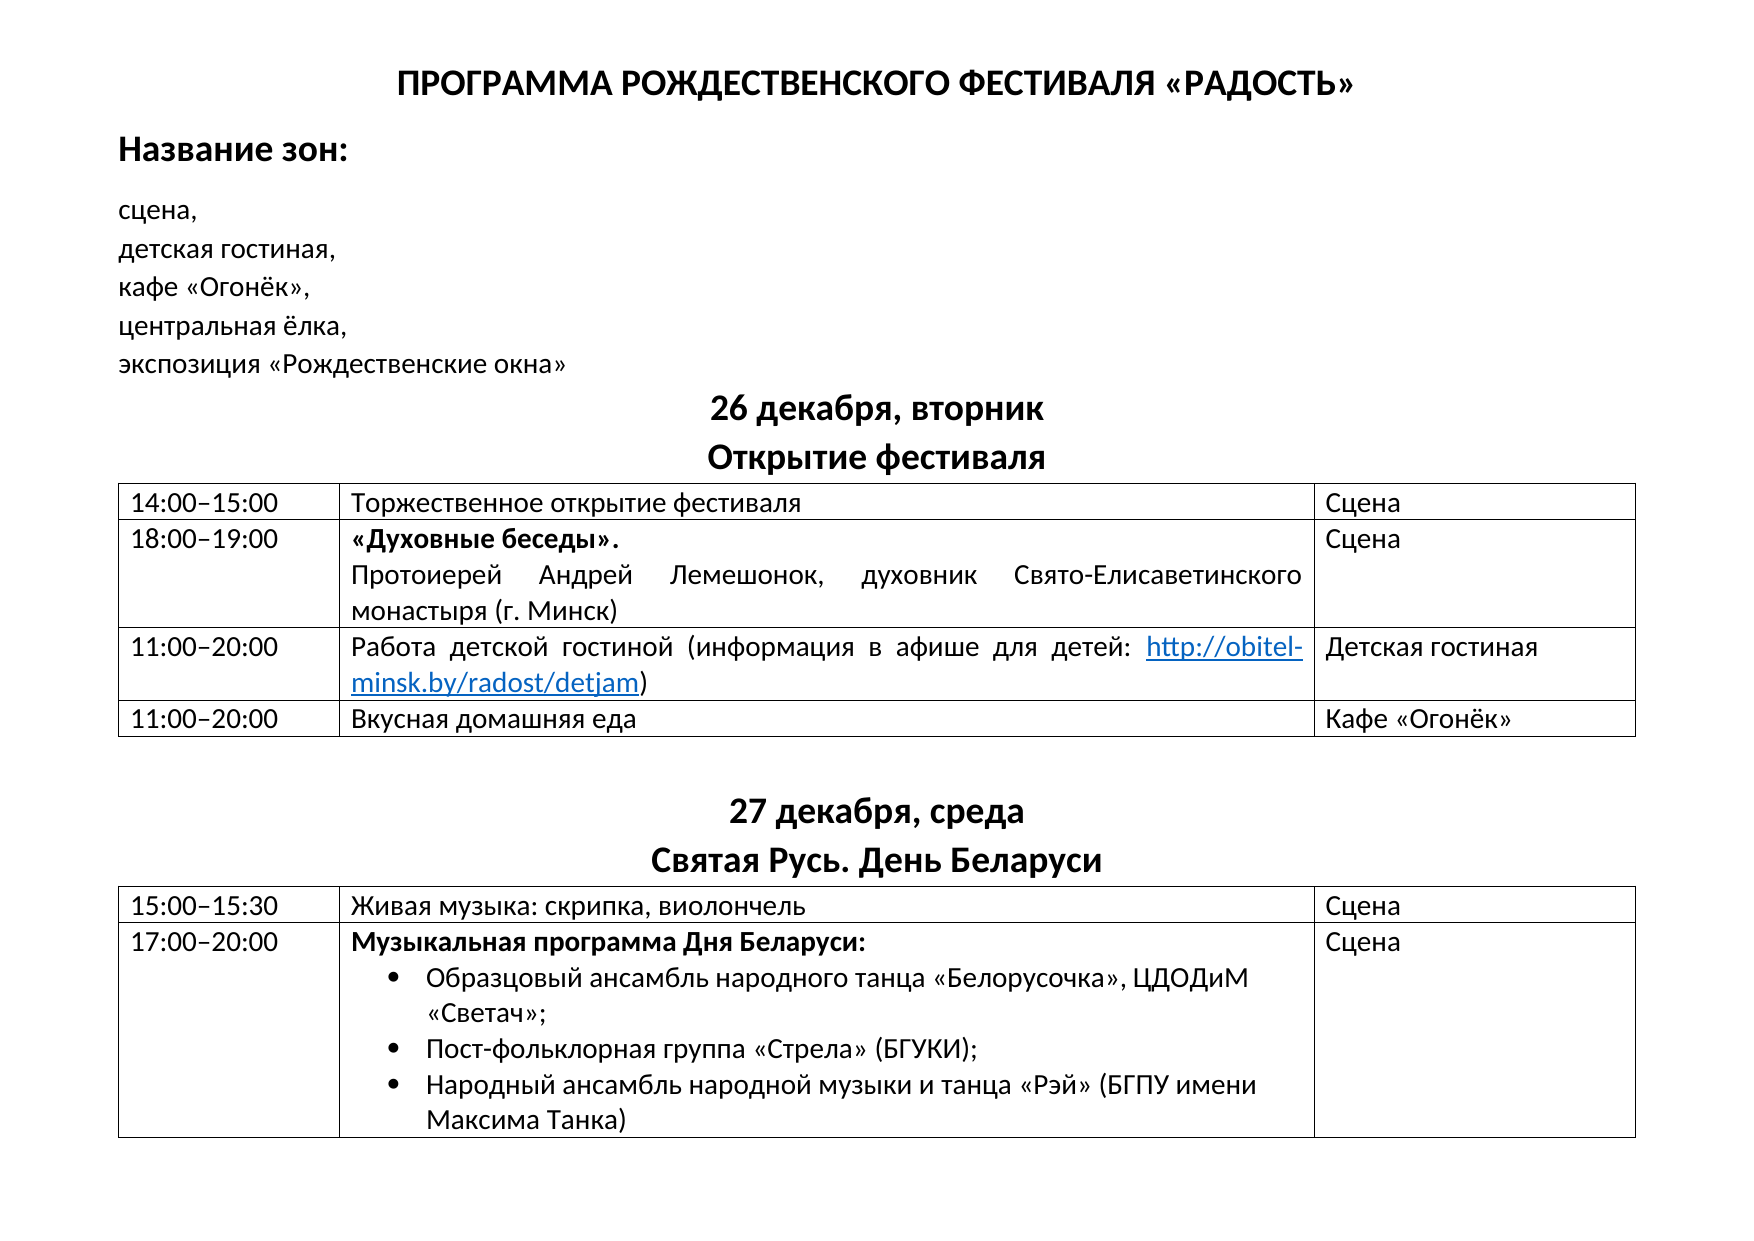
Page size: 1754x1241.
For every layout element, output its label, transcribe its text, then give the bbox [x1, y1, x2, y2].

table_header Сцена [1315, 484, 1635, 519]
table_header Живая музыка: скрипка, виолончель [340, 887, 1314, 922]
text Название зон: [118, 125, 1636, 171]
table_header Торжественное открытие фестиваля [340, 484, 1314, 519]
table_cell Сцена [1315, 520, 1635, 627]
table_cell Сцена [1315, 923, 1635, 1137]
text ПРОГРАММА РОЖДЕСТВЕНСКОГО ФЕСТИВАЛЯ «РАДОСТЬ» [118, 59, 1636, 105]
text Открытие фестиваля [118, 433, 1636, 479]
table_header 15:00–15:30 [119, 887, 339, 922]
table_cell «Духовные беседы». Протоиерей Андрей Лемешонок, духовник Свято-Елисаветинского монастыря (г. Минск) [340, 520, 1314, 627]
table_header 14:00–15:00 [119, 484, 339, 519]
table_cell Кафе «Огонёк» [1315, 701, 1635, 736]
text детская гостиная, [118, 230, 1636, 266]
text 27 декабря, среда [118, 787, 1636, 832]
text Святая Русь. День Беларуси [118, 836, 1636, 882]
text кафе «Огонёк», [118, 268, 1636, 304]
text экспозиция «Рождественские окна» [118, 345, 1636, 381]
table_cell Детская гостиная [1315, 628, 1635, 699]
table_cell Музыкальная программа Дня Беларуси: Образцовый ансамбль народного танца «Белорусочка», ЦДОДиМ «Светач»; Пост-фольклорная группа «Стрела» (БГУКИ); Народный ансамбль народной музыки и танца «Рэй» (БГПУ имени Максима Танка) [340, 923, 1314, 1137]
table_cell 18:00–19:00 [119, 520, 339, 627]
text центральная ёлка, [118, 307, 1636, 342]
table_cell 11:00–20:00 [119, 628, 339, 699]
table_header Сцена [1315, 887, 1635, 922]
table_cell Вкусная домашняя еда [340, 701, 1314, 736]
text сцена, [118, 191, 1636, 227]
text 26 декабря, вторник [118, 384, 1636, 429]
table_cell Работа детской гостиной (информация в афише для детей: http://obitel-minsk.by/radost/detjam) [340, 628, 1314, 699]
table_cell 17:00–20:00 [119, 923, 339, 1137]
table_cell 11:00–20:00 [119, 701, 339, 736]
